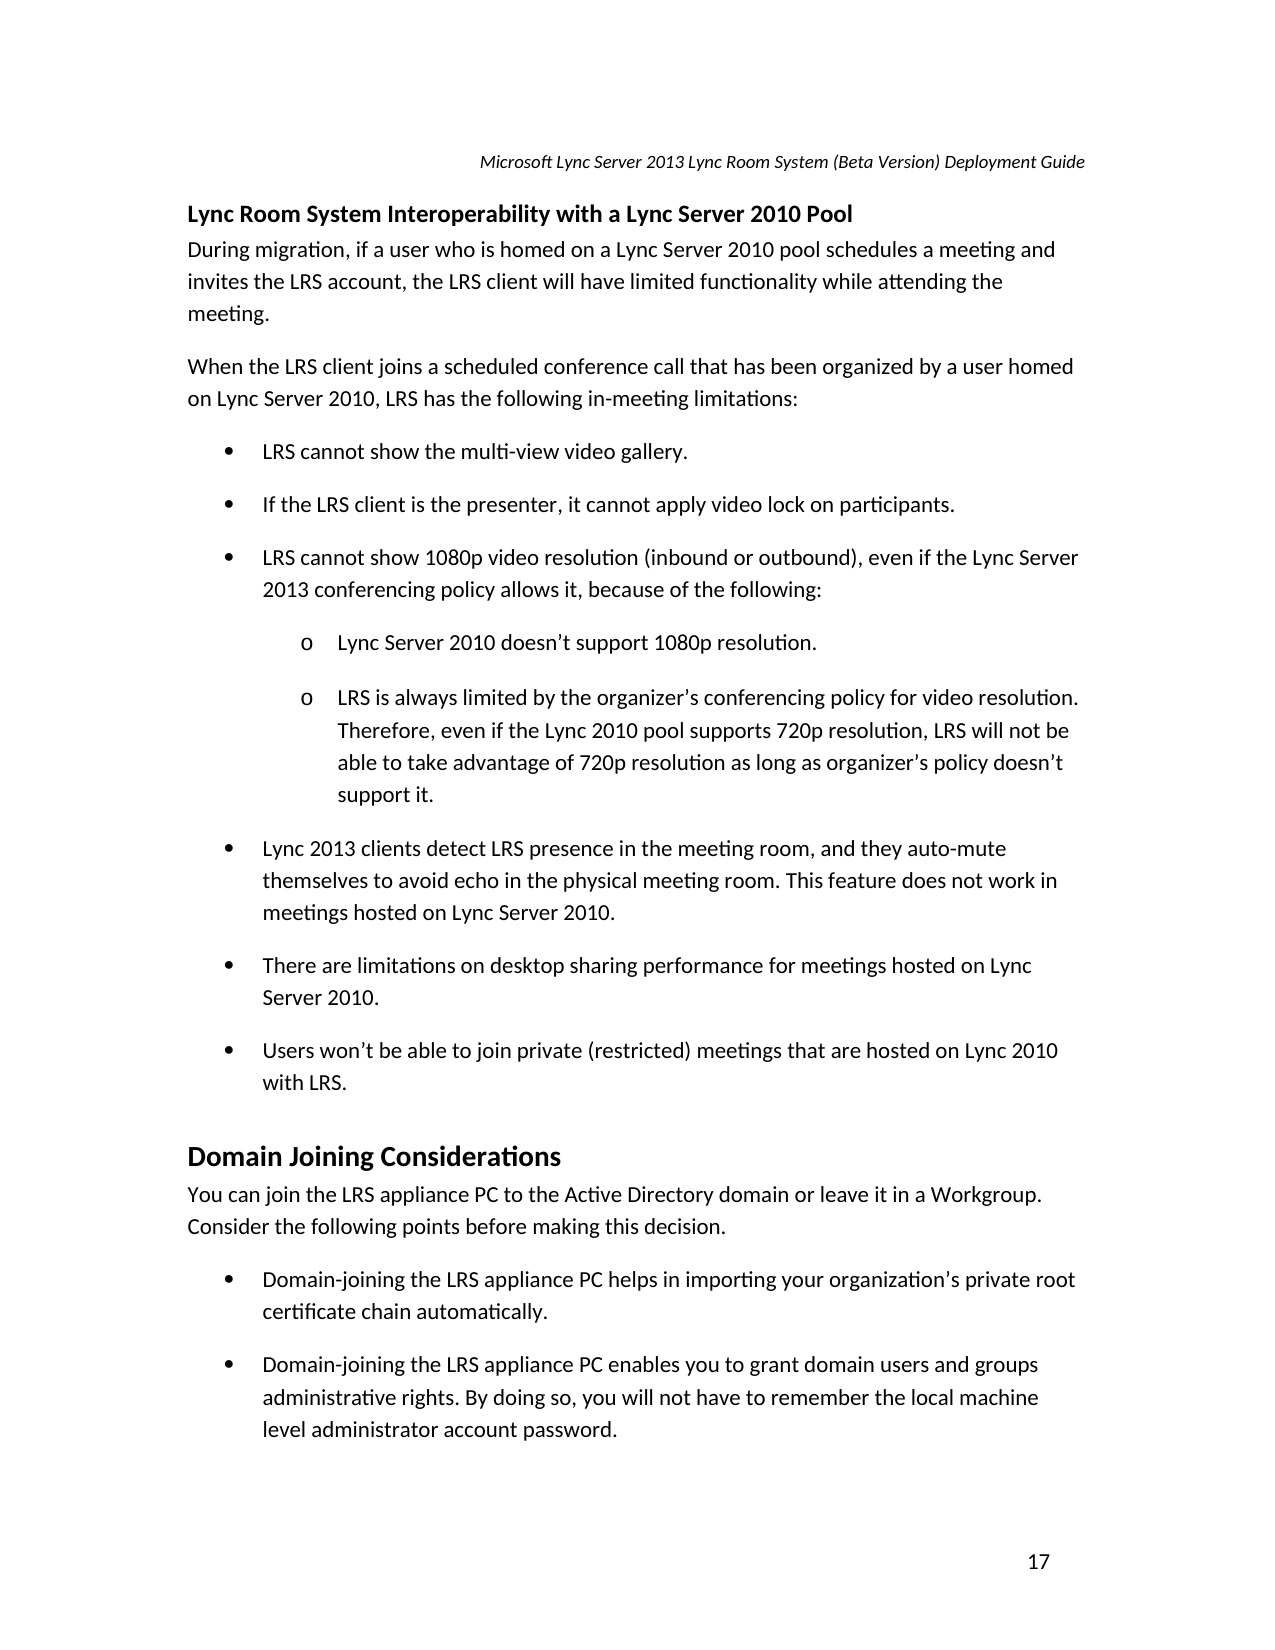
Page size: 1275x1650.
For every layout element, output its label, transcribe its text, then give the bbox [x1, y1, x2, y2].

list If the LRS client is the presenter, it cannot apply video lock on participants. [225, 490, 1087, 518]
list Lync Server 2010 doesn’t support 1080p resolution. [300, 628, 1087, 658]
list There are limitations on desktop sharing performance for meetings hosted on Lync Server 2010. [225, 951, 1087, 1011]
list LRS cannot show the multi-view video gallery. [225, 437, 1087, 465]
list LRS cannot show 1080p video resolution (inbound or outbound), even if the Lync Server 2013 conferencing policy allows it, because of the following: [225, 543, 1087, 603]
list Lync 2013 clients detect LRS presence in the meeting room, and they auto-mute themselves to avoid echo in the physical meeting room. This feature does not work in meetings hosted on Lync Server 2010. [225, 834, 1087, 926]
text You can join the LRS appliance PC to the Active Directory domain or leave it in a Workgroup. Consider the following points before making this decision. [187, 1180, 1087, 1240]
text During migration, if a user who is homed on a Lync Server 2010 pool schedules a meeting and invites the LRS account, the LRS client will have limited functionality while attending the meeting. [187, 235, 1087, 327]
list Users won’t be able to join private (restricted) meetings that are hosted on Lync 2010 with LRS. [225, 1036, 1087, 1096]
list Domain-joining the LRS appliance PC helps in importing your organization’s private root certificate chain automatically. [225, 1265, 1087, 1325]
list LRS is always limited by the organizer’s conferencing policy for video resolution. Therefore, even if the Lync 2010 pool supports 720p resolution, LRS will not be able to take advantage of 720p resolution as long as organizer’s policy doesn’t support it. [300, 683, 1087, 809]
subtitle Lync Room System Interoperability with a Lync Server 2010 Pool [187, 198, 1087, 228]
subtitle Domain Joining Considerations [187, 1138, 1087, 1174]
list Domain-joining the LRS appliance PC enables you to grant domain users and groups administrative rights. By doing so, you will not have to remember the local machine level administrator account password. [225, 1350, 1087, 1443]
text When the LRS client joins a scheduled conference call that has been organized by a user homed on Lync Server 2010, LRS has the following in-meeting limitations: [187, 352, 1087, 412]
